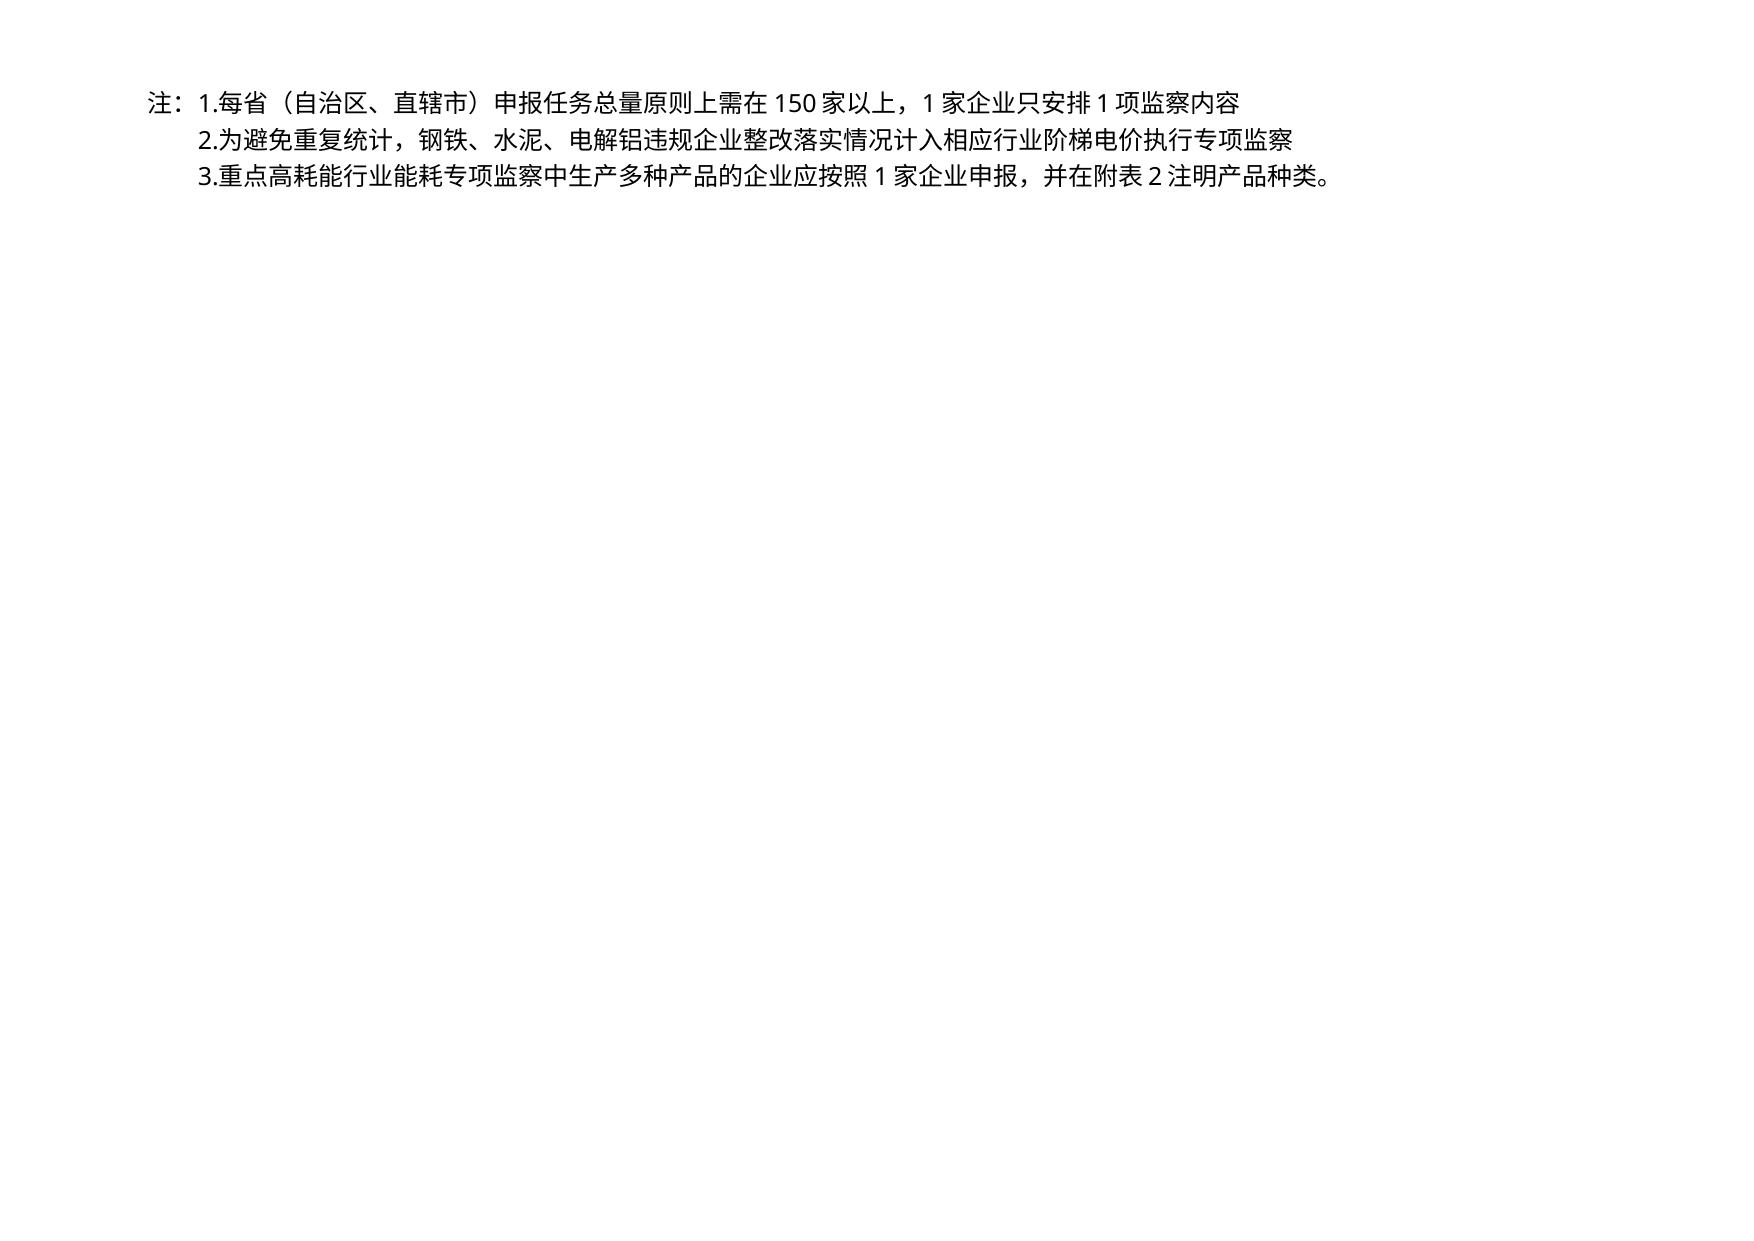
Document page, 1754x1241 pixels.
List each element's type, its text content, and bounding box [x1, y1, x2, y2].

text 2.为避免重复统计，钢铁、水泥、电解铝违规企业整改落实情况计入相应行业阶梯电价执行专项监察 [148, 120, 1679, 156]
text 3.重点高耗能行业能耗专项监察中生产多种产品的企业应按照1家企业申报，并在附表2注明产品种类。 [148, 156, 1679, 193]
text 注：1.每省（自治区、直辖市）申报任务总量原则上需在150家以上，1家企业只安排1项监察内容 [148, 84, 1679, 120]
